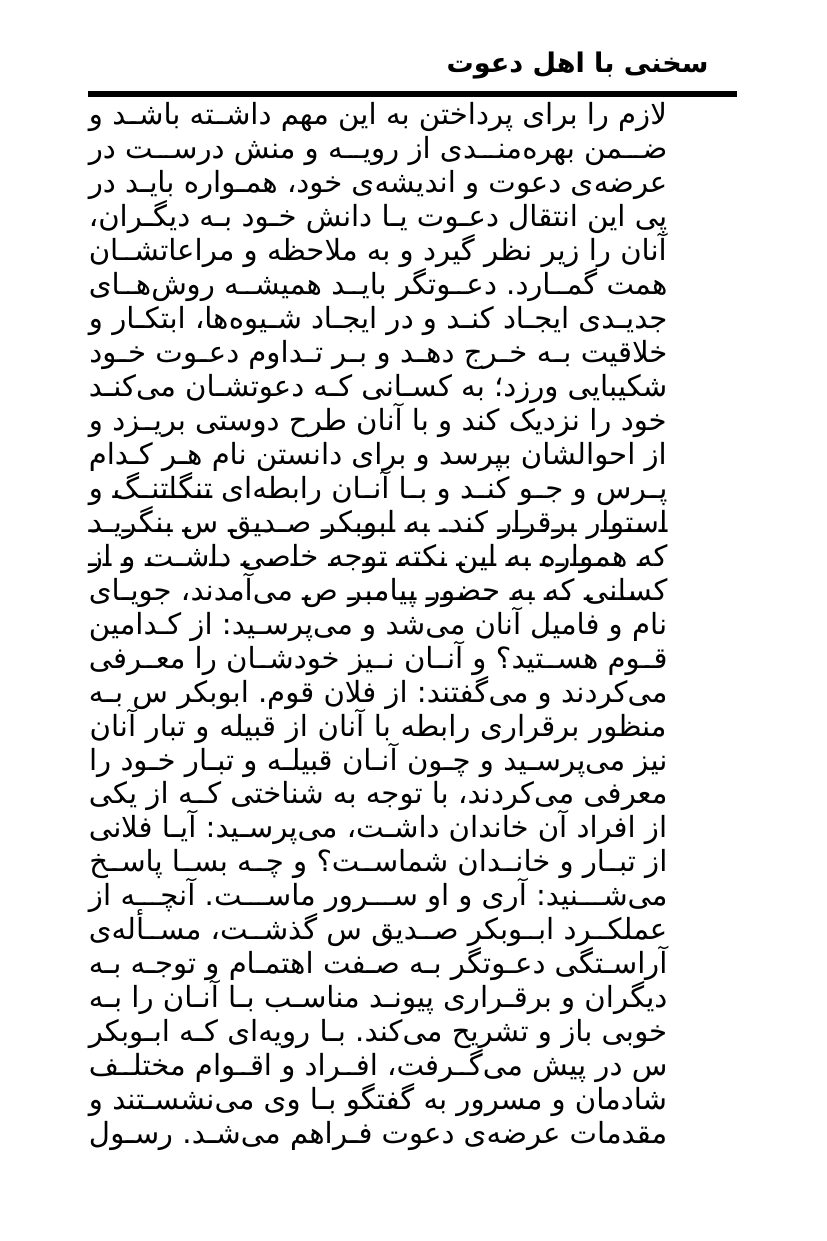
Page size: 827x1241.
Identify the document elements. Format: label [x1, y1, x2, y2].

list [89, 98, 703, 1150]
